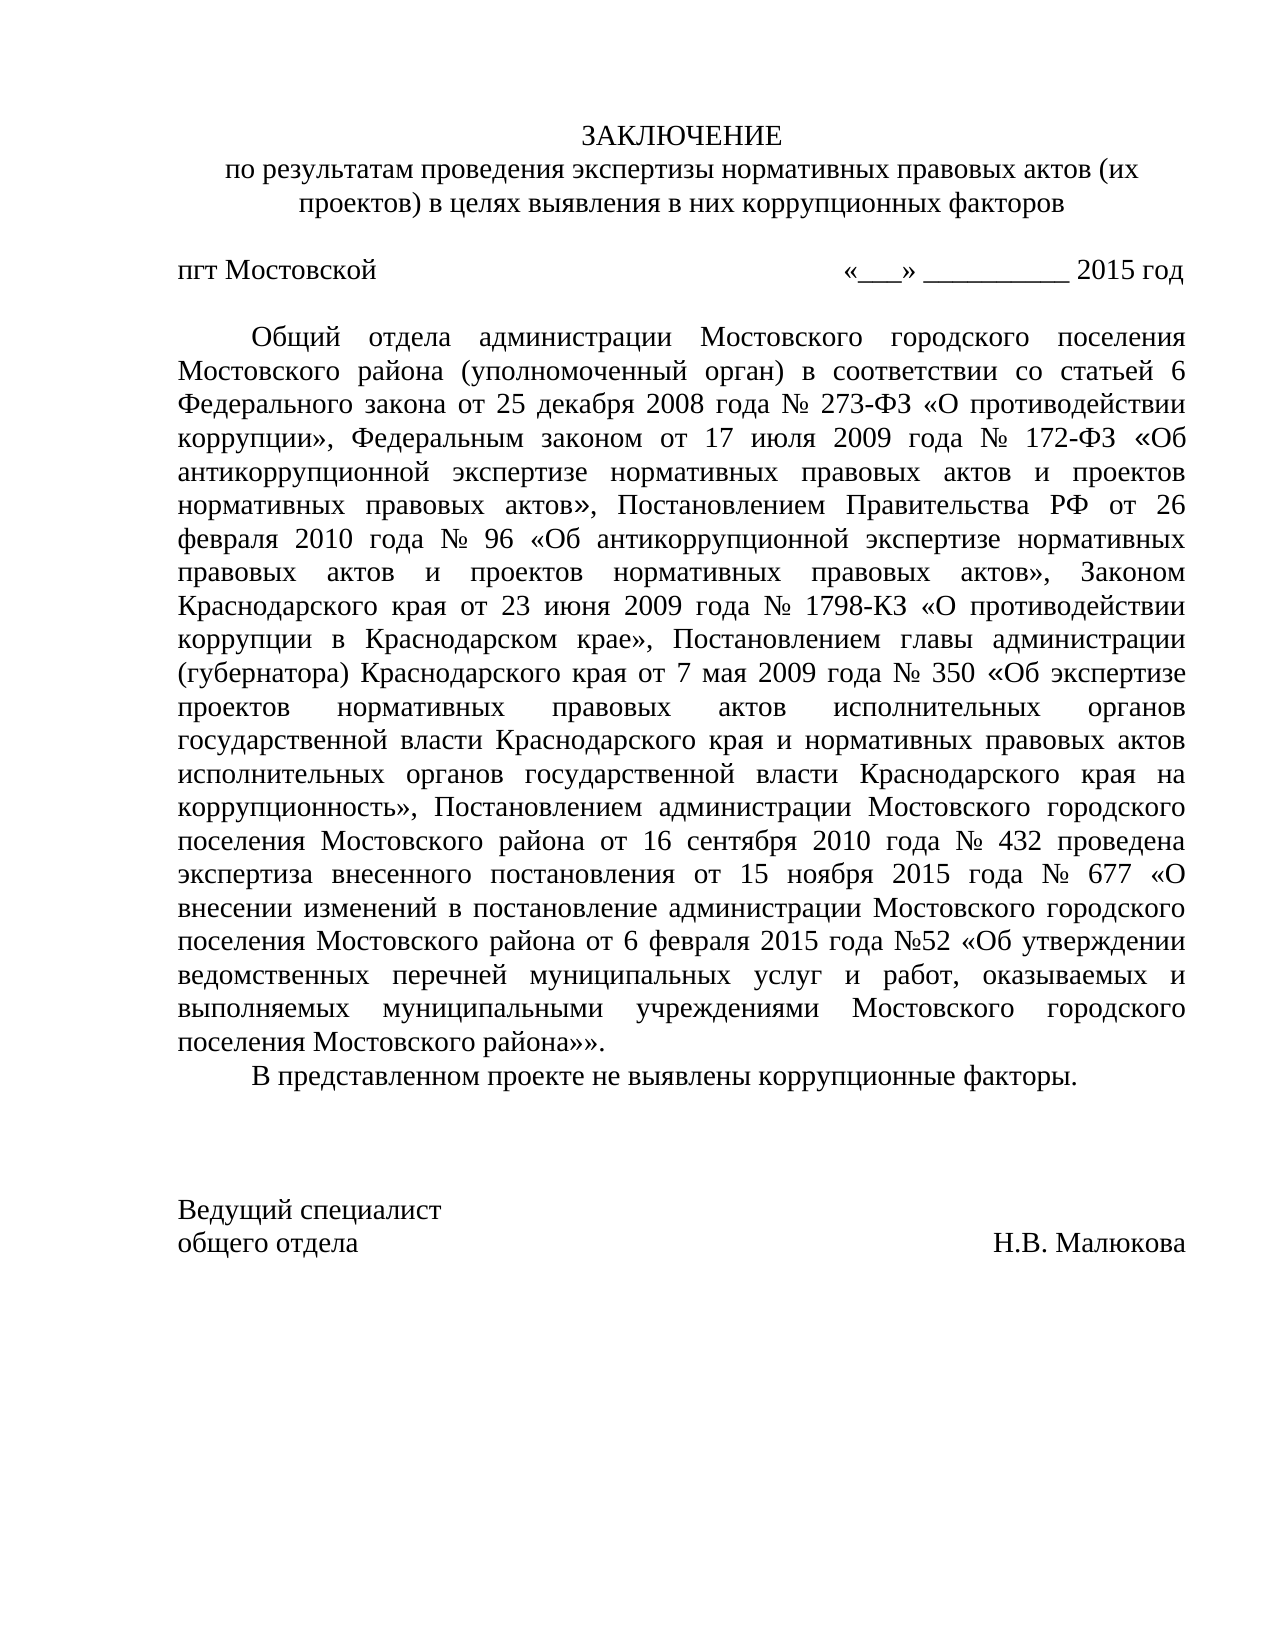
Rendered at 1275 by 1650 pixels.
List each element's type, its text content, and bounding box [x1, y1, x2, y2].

text пгт Мостовской «___» __________ 2015 год [177, 252, 1186, 286]
text по результатам проведения экспертизы нормативных правовых актов (их проектов) в целях выявления в них коррупционных факторов [177, 152, 1186, 219]
text Ведущий специалист [177, 1192, 1186, 1225]
text В представленном проекте не выявлены коррупционные факторы. [177, 1058, 1186, 1091]
text Общий отдела администрации Мостовского городского поселения Мостовского района (уполномоченный орган) в соответствии со статьей 6 Федерального закона от 25 декабря 2008 года № 273-ФЗ «О противодействии коррупции», Федеральным законом от 17 июля 2009 года № 172-ФЗ «Об антикоррупционной экспертизе нормативных правовых актов и проектов нормативных правовых актов», Постановлением Правительства РФ от 26 февраля 2010 года № 96 «Об антикоррупционной экспертизе нормативных правовых актов и проектов нормативных правовых актов», Законом Краснодарского края от 23 июня 2009 года № 1798-КЗ «О противодействии коррупции в Краснодарском крае», Постановлением главы администрации (губернатора) Краснодарского края от 7 мая 2009 года № 350 «Об экспертизе проектов нормативных правовых актов исполнительных органов государственной власти Краснодарского края и нормативных правовых актов исполнительных органов государственной власти Краснодарского края на коррупционность», Постановлением администрации Мостовского городского поселения Мостовского района от 16 сентября 2010 года № 432 проведена экспертиза внесенного постановления от 15 ноября 2015 года № 677 «О внесении изменений в постановление администрации Мостовского городского поселения Мостовского района от 6 февраля 2015 года №52 «Об утверждении ведомственных перечней муниципальных услуг и работ, оказываемых и выполняемых муниципальными учреждениями Мостовского городского поселения Мостовского района»». [177, 319, 1186, 1058]
text общего отдела Н.В. Малюкова [177, 1225, 1186, 1259]
text ЗАКЛЮЧЕНИЕ [177, 118, 1186, 152]
